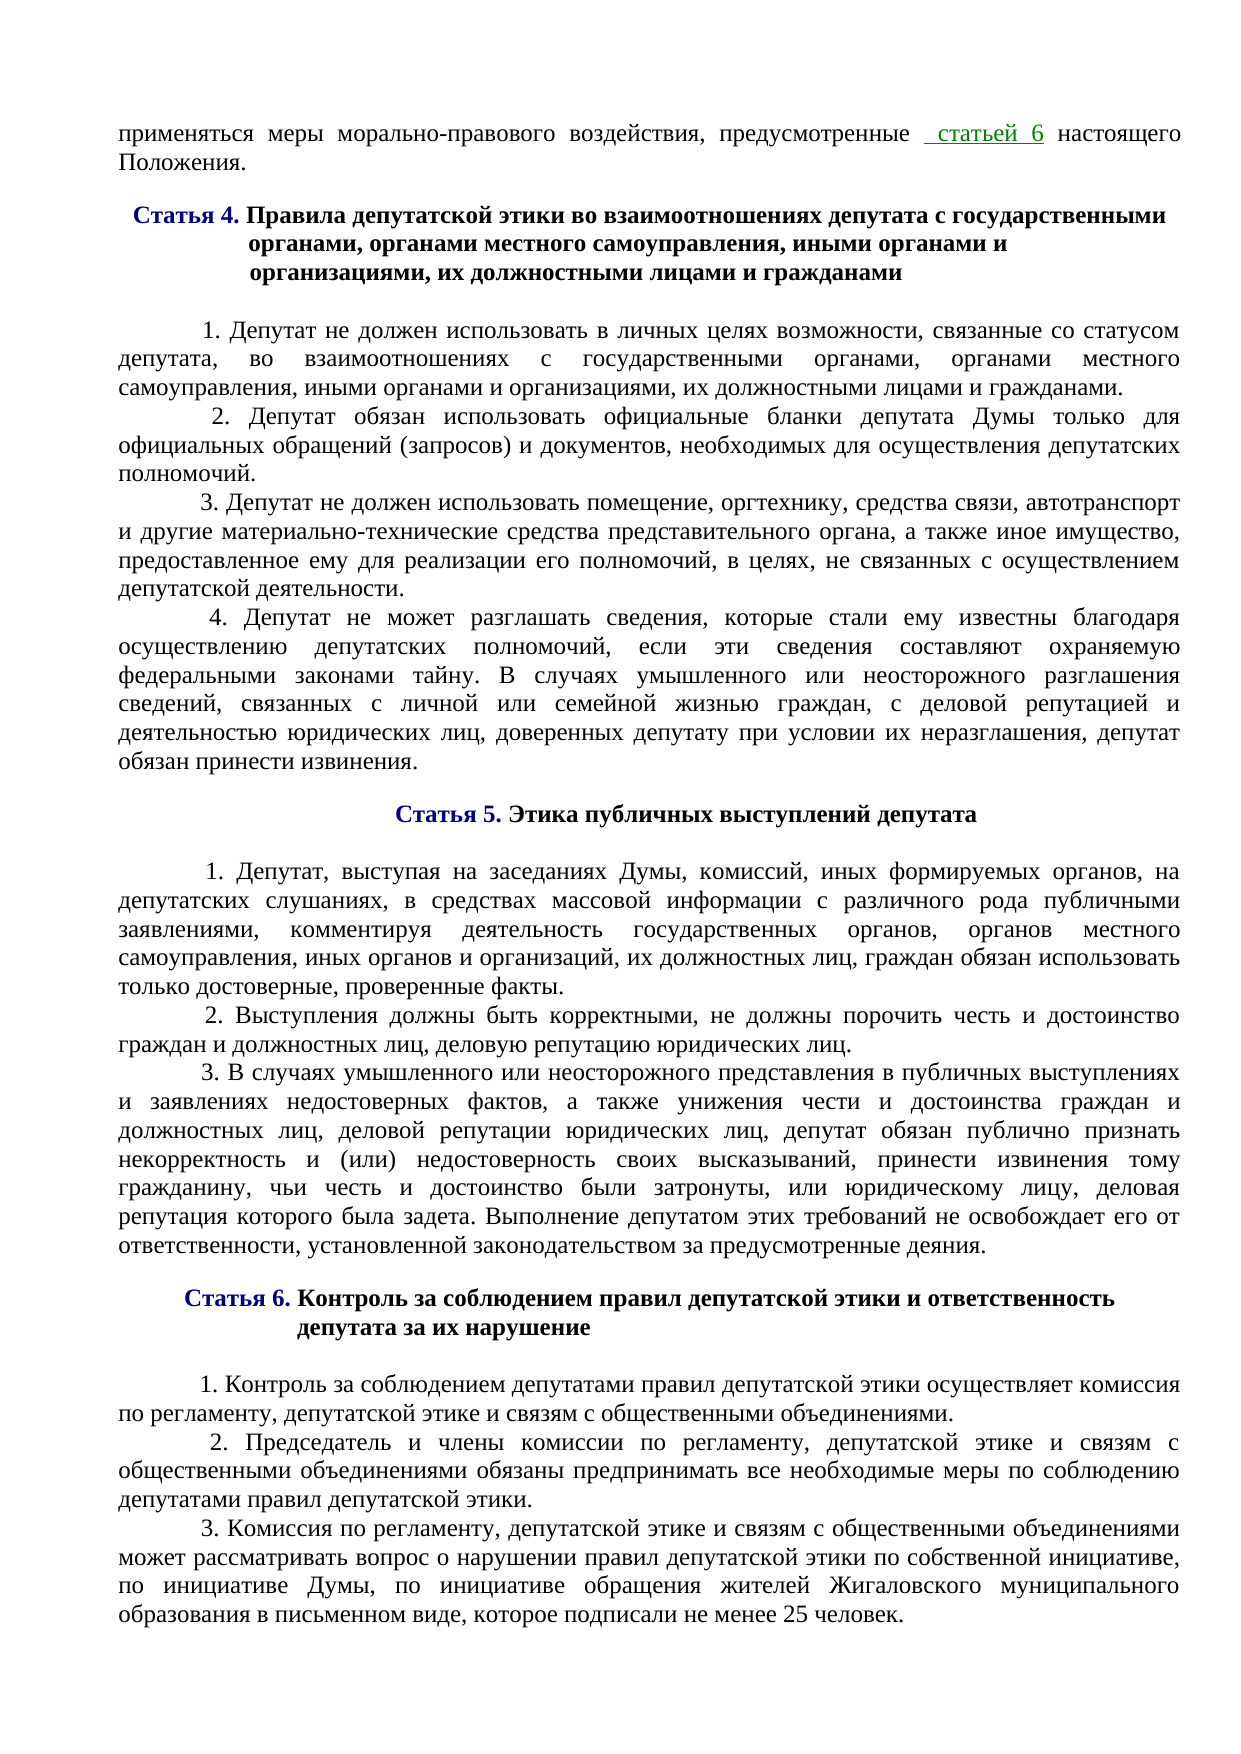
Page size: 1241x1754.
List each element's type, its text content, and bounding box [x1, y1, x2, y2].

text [118, 118, 1181, 176]
text 1. Депутат, выступая на заседаниях Думы, комиссий, иных формируемых органов, на депутатских слушаниях, в средствах массовой информации с различного рода публичными заявлениями, комментируя деятельность государственных органов, органов местного самоуправления, иных органов и организаций, их должностных лиц, граждан обязан использовать только достоверные, проверенные факты. [118, 856, 1181, 1000]
text 2. Выступления должны быть корректными, не должны порочить честь и достоинство граждан и должностных лиц, деловую репутацию юридических лиц. [118, 1000, 1181, 1057]
text 4. Депутат не может разглашать сведения, которые стали ему известны благодаря осуществлению депутатских полномочий, если эти сведения составляют охраняемую федеральными законами тайну. В случаях умышленного или неосторожного разглашения сведений, связанных с личной или семейной жизнью граждан, с деловой репутацией и деятельностью юридических лиц, доверенных депутату при условии их неразглашения, депутат обязан принести извинения. [118, 602, 1181, 775]
text 3. В случаях умышленного или неосторожного представления в публичных выступлениях и заявлениях недостоверных фактов, а также унижения чести и достоинства граждан и должностных лиц, деловой репутации юридических лиц, депутат обязан публично признать некорректность и (или) недостоверность своих высказываний, принести извинения тому гражданину, чьи честь и достоинство были затронуты, или юридическому лицу, деловая репутация которого была задета. Выполнение депутатом этих требований не освобождает его от ответственности, установленной законодательством за предусмотренные деяния. [118, 1057, 1181, 1259]
text 2. Председатель и члены комиссии по регламенту, депутатской этике и связям с общественными объединениями обязаны предпринимать все необходимые меры по соблюдению депутатами правил депутатской этики. [118, 1427, 1181, 1513]
text Статья 5. Этика публичных выступлений депутата [322, 799, 1181, 827]
text 3. Депутат не должен использовать помещение, оргтехнику, средства связи, автотранспорт и другие материально-технические средства представительного органа, а также иное имущество, предоставленное ему для реализации его полномочий, в целях, не связанных с осуществлением депутатской деятельности. [118, 487, 1181, 602]
text Статья 6. Контроль за соблюдением правил депутатской этики и ответственность [118, 1283, 1181, 1312]
text депутата за их нарушение [192, 1312, 1181, 1340]
text 1. Контроль за соблюдением депутатами правил депутатской этики осуществляет комиссия по регламенту, депутатской этике и связям с общественными объединениями. [118, 1369, 1181, 1427]
text органами, органами местного самоуправления, иными органами и [118, 228, 1181, 257]
text организациями, их должностными лицами и гражданами [192, 257, 1181, 286]
text 2. Депутат обязан использовать официальные бланки депутата Думы только для официальных обращений (запросов) и документов, необходимых для осуществления депутатских полномочий. [118, 401, 1181, 487]
text 1. Депутат не должен использовать в личных целях возможности, связанные со статусом депутата, во взаимоотношениях с государственными органами, органами местного самоуправления, иными органами и организациями, их должностными лицами и гражданами. [118, 315, 1181, 401]
text 3. Комиссия по регламенту, депутатской этике и связям с общественными объединениями может рассматривать вопрос о нарушении правил депутатской этики по собственной инициативе, по инициативе Думы, по инициативе обращения жителей Жигаловского муниципального образования в письменном виде, которое подписали не менее 25 человек. [118, 1513, 1181, 1628]
text Статья 4. Правила депутатской этики во взаимоотношениях депутата с государственными [118, 200, 1181, 228]
